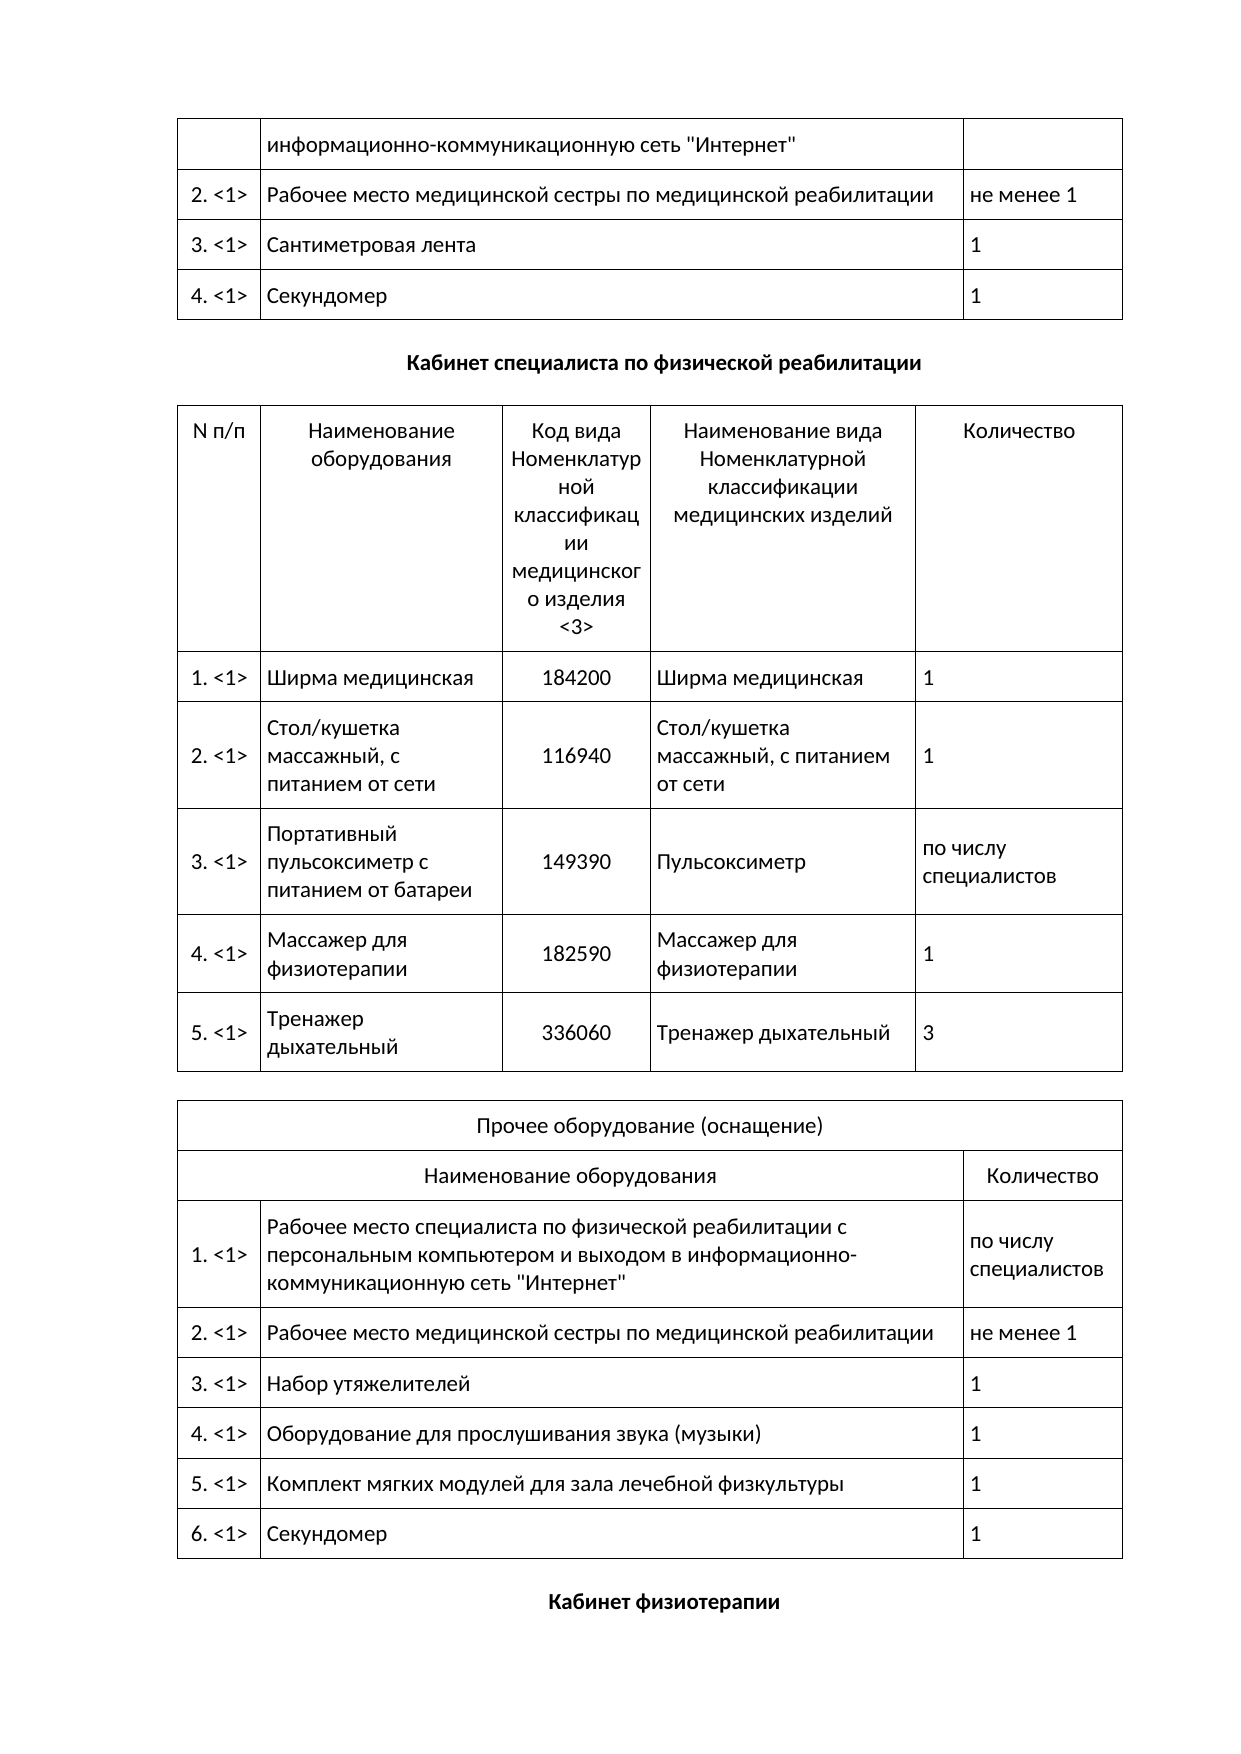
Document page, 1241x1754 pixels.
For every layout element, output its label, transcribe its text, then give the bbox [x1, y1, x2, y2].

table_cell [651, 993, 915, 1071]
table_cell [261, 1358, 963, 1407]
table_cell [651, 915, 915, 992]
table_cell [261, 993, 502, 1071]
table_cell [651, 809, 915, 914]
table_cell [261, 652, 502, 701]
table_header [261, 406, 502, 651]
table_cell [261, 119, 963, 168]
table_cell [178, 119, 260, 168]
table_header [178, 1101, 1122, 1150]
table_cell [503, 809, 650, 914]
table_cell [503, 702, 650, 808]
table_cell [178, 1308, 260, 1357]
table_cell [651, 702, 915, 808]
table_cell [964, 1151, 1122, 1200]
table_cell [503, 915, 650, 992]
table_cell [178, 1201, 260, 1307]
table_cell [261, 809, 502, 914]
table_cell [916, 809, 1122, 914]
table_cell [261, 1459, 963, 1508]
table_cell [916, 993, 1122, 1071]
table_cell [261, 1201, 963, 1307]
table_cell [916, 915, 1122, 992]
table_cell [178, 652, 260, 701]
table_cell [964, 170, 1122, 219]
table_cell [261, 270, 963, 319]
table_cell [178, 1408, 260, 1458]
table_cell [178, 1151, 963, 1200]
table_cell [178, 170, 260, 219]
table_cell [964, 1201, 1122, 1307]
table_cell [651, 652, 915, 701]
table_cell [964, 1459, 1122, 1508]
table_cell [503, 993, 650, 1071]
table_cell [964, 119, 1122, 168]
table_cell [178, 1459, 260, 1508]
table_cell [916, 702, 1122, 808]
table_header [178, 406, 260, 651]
title Кабинет специалиста по физической реабилитации [177, 348, 1152, 376]
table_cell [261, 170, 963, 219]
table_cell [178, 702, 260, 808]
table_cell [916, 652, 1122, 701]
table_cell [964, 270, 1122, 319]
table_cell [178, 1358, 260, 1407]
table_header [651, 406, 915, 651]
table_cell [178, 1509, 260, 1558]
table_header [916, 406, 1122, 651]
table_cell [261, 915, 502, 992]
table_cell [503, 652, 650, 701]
title Кабинет физиотерапии [177, 1587, 1152, 1615]
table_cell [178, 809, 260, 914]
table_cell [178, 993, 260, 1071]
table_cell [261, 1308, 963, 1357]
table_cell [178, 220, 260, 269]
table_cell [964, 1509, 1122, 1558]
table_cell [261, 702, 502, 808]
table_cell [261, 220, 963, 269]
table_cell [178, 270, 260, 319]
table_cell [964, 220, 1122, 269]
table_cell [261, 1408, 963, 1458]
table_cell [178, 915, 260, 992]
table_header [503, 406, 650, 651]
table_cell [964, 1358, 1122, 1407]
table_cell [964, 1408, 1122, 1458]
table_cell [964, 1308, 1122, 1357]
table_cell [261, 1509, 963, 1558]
